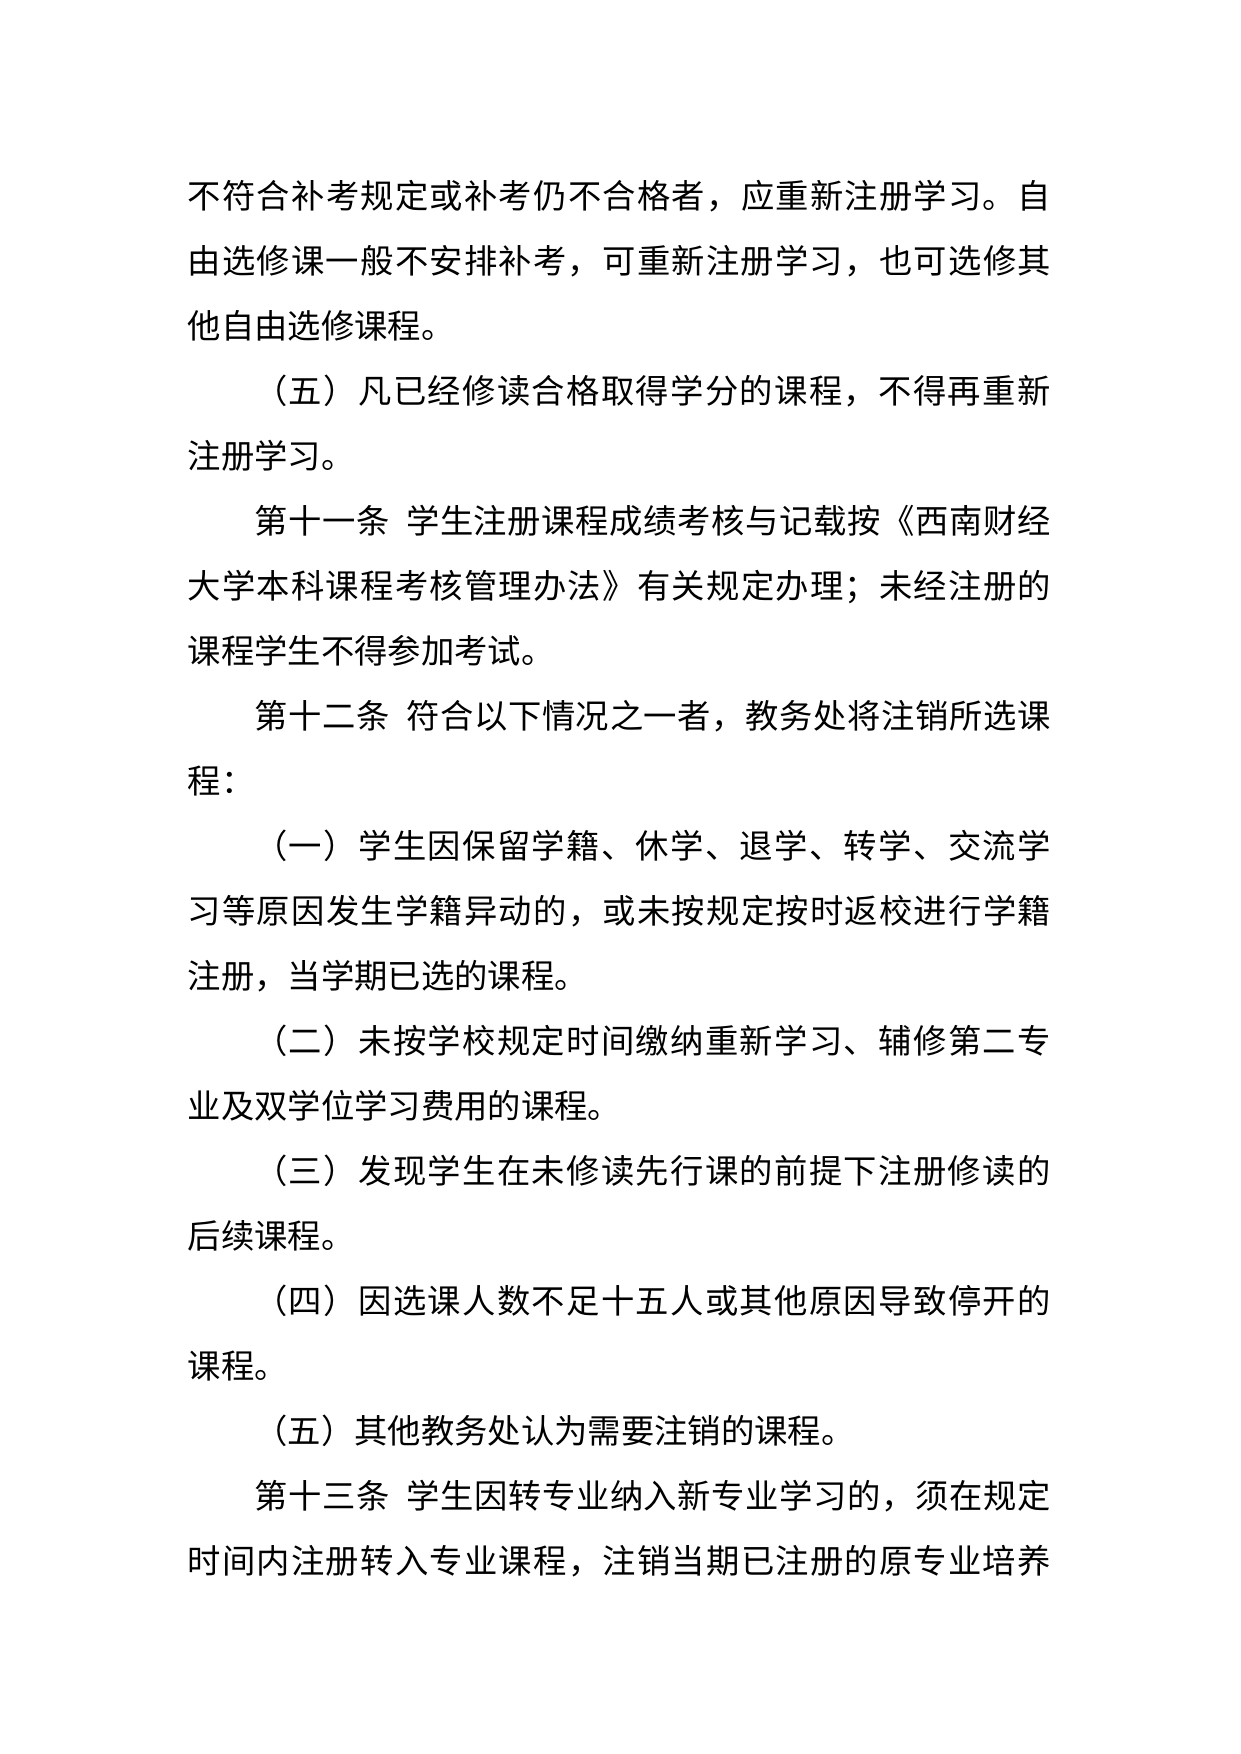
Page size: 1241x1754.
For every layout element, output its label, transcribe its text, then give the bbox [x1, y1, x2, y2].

text （一）学生因保留学籍、休学、退学、转学、交流学习等原因发生学籍异动的，或未按规定按时返校进行学籍注册，当学期已选的课程。 [187, 812, 1053, 1007]
text （二）未按学校规定时间缴纳重新学习、辅修第二专业及双学位学习费用的课程。 [187, 1007, 1053, 1137]
text 第十二条 符合以下情况之一者，教务处将注销所选课程： [187, 682, 1053, 812]
text 第十一条 学生注册课程成绩考核与记载按《西南财经大学本科课程考核管理办法》有关规定办理；未经注册的课程学生不得参加考试。 [187, 487, 1053, 682]
text （四）因选课人数不足十五人或其他原因导致停开的课程。 [187, 1267, 1053, 1397]
text （五）凡已经修读合格取得学分的课程，不得再重新注册学习。 [187, 357, 1053, 487]
text （三）发现学生在未修读先行课的前提下注册修读的后续课程。 [187, 1137, 1053, 1267]
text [187, 162, 1053, 357]
text （五）其他教务处认为需要注销的课程。 [187, 1397, 1053, 1462]
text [187, 1462, 1053, 1592]
